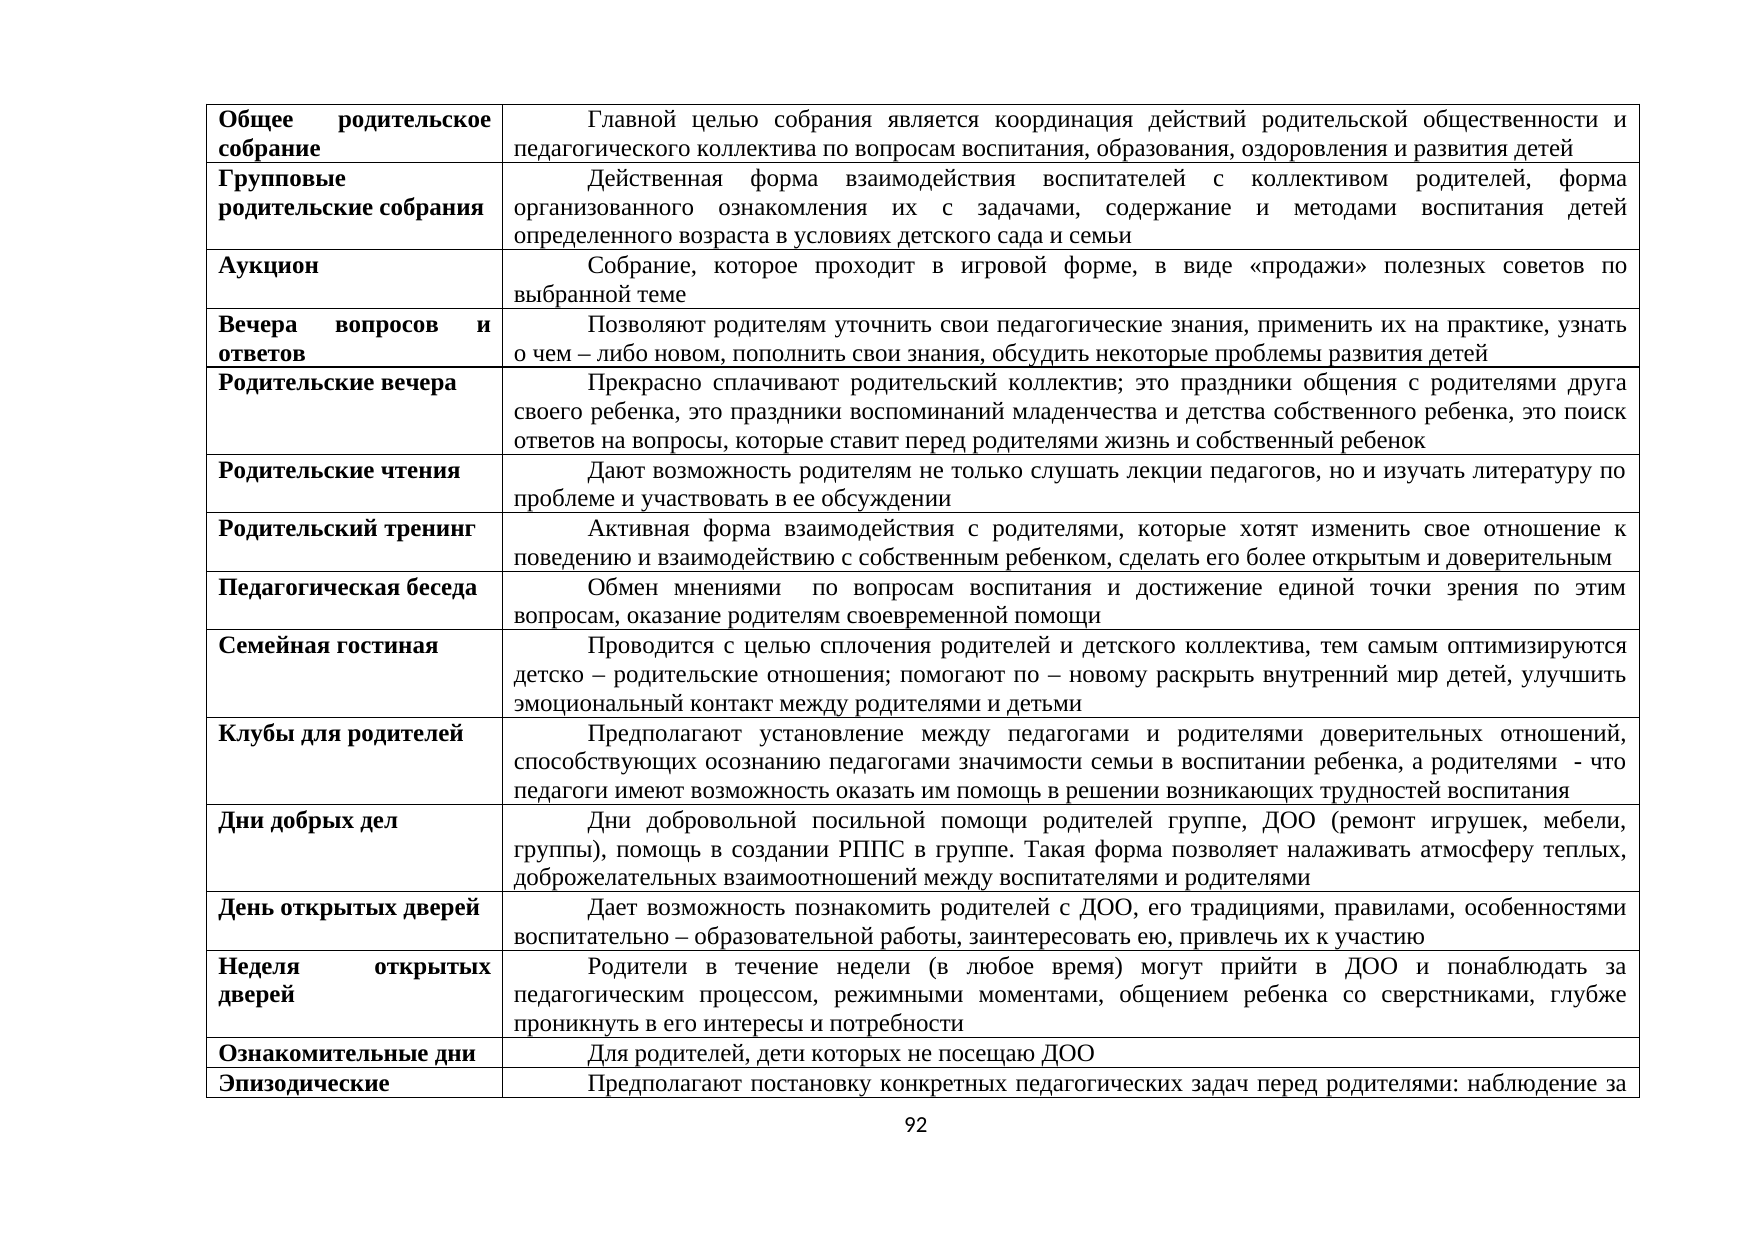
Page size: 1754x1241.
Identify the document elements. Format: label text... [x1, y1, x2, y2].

table_cell Позволяют родителям уточнить свои педагогические знания, применить их на практике, узнать о чем – либо новом, пополнить свои знания, обсудить некоторые проблемы развития детей [503, 309, 1639, 366]
table_cell Для родителей, дети которых не посещаю ДОО [503, 1038, 1639, 1067]
table_cell Родительский тренинг [207, 513, 502, 571]
table_cell Дни добровольной посильной помощи родителей группе, ДОО (ремонт игрушек, мебели, группы), помощь в создании РППС в группе. Такая форма позволяет налаживать атмосферу теплых, доброжелательных взаимоотношений между воспитателями и родителями [503, 805, 1639, 891]
table_cell Собрание, которое проходит в игровой форме, в виде «продажи» полезных советов по выбранной теме [503, 250, 1639, 308]
table_cell Прекрасно сплачивают родительский коллектив; это праздники общения с родителями друга своего ребенка, это праздники воспоминаний младенчества и детства собственного ребенка, это поиск ответов на вопросы, которые ставит перед родителями жизнь и собственный ребенок [503, 368, 1639, 454]
table_cell Семейная гостиная [207, 630, 502, 717]
table_cell Неделя открытых дверей [207, 951, 502, 1037]
table_cell Предполагают установление между педагогами и родителями доверительных отношений, способствующих осознанию педагогами значимости семьи в воспитании ребенка, а родителями - что педагоги имеют возможность оказать им помощь в решении возникающих трудностей воспитания [503, 718, 1639, 804]
table_cell Действенная форма взаимодействия воспитателей с коллективом родителей, форма организованного ознакомления их с задачами, содержание и методами воспитания детей определенного возраста в условиях детского сада и семьи [503, 163, 1639, 249]
table_cell Педагогическая беседа [207, 572, 502, 629]
table_cell Дает возможность познакомить родителей с ДОО, его традициями, правилами, особенностями воспитательно – образовательной работы, заинтересовать ею, привлечь их к участию [503, 892, 1639, 950]
table_cell Групповые родительские собрания [207, 163, 502, 249]
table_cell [503, 1068, 1639, 1097]
table_cell Активная форма взаимодействия с родителями, которые хотят изменить свое отношение к поведению и взаимодействию с собственным ребенком, сделать его более открытым и доверительным [503, 513, 1639, 571]
table_cell Клубы для родителей [207, 718, 502, 804]
table_cell Главной целью собрания является координация действий родительской общественности и педагогического коллектива по вопросам воспитания, образования, оздоровления и развития детей [503, 105, 1639, 162]
table_cell Аукцион [207, 250, 502, 308]
table_cell Родительские вечера [207, 368, 502, 454]
table_cell Родительские чтения [207, 455, 502, 512]
table_cell Вечера вопросов и ответов [207, 309, 502, 366]
table_cell Родители в течение недели (в любое время) могут прийти в ДОО и понаблюдать за педагогическим процессом, режимными моментами, общением ребенка со сверстниками, глубже проникнуть в его интересы и потребности [503, 951, 1639, 1037]
table_cell Обмен мнениями по вопросам воспитания и достижение единой точки зрения по этим вопросам, оказание родителям своевременной помощи [503, 572, 1639, 629]
table_cell Проводится с целью сплочения родителей и детского коллектива, тем самым оптимизируются детско – родительские отношения; помогают по – новому раскрыть внутренний мир детей, улучшить эмоциональный контакт между родителями и детьми [503, 630, 1639, 717]
table_cell Ознакомительные дни [207, 1038, 502, 1067]
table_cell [207, 1068, 502, 1097]
table_cell Дни добрых дел [207, 805, 502, 891]
table_cell Общее родительское собрание [207, 105, 502, 162]
table_cell День открытых дверей [207, 892, 502, 950]
table_cell Дают возможность родителям не только слушать лекции педагогов, но и изучать литературу по проблеме и участвовать в ее обсуждении [503, 455, 1639, 512]
